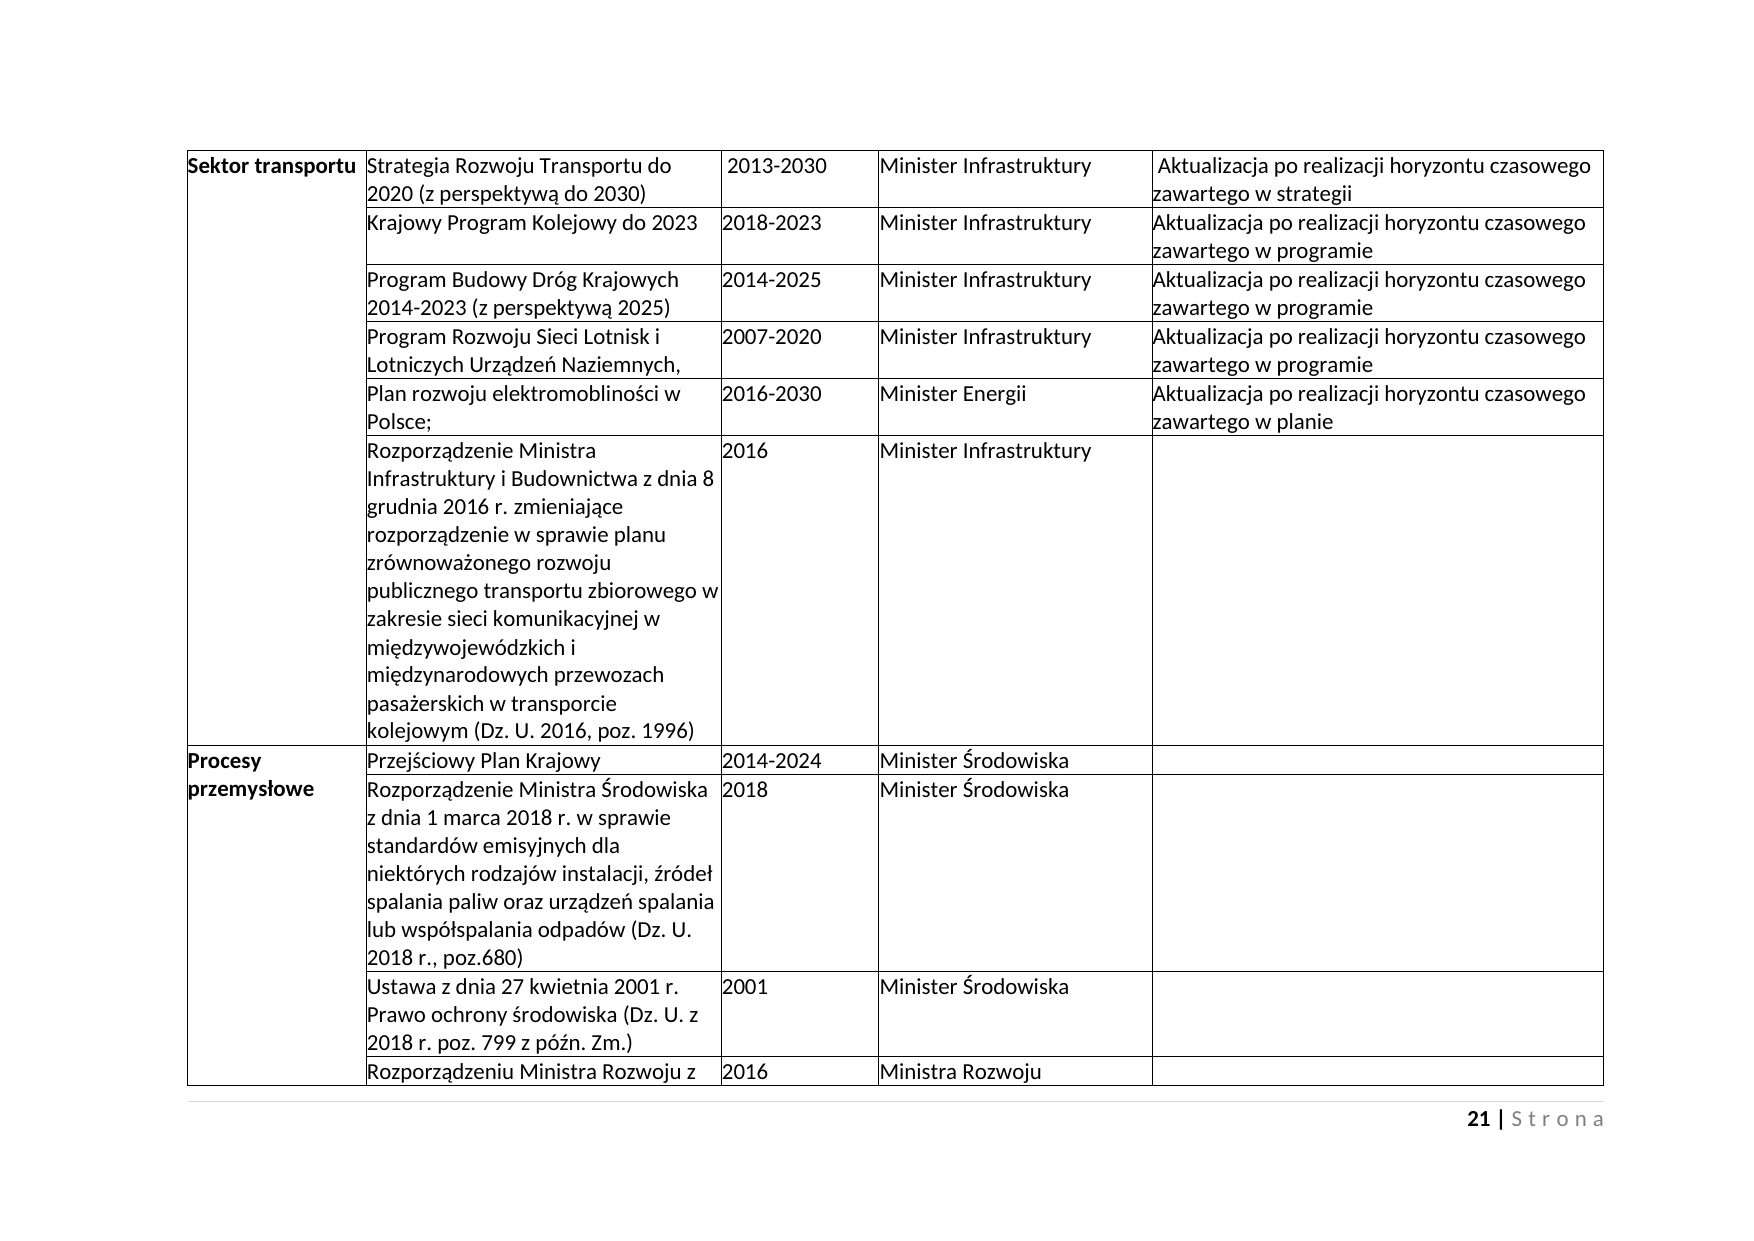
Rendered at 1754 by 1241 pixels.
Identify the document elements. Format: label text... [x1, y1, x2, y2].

table_cell 2014-2024 [722, 746, 878, 774]
table_cell Program Rozwoju Sieci Lotnisk i Lotniczych Urządzeń Naziemnych, [367, 322, 721, 378]
table_cell Krajowy Program Kolejowy do 2023 [367, 208, 721, 264]
table_cell [1153, 746, 1603, 774]
table_cell Sektor transportu [188, 151, 366, 745]
table_cell Minister Środowiska [879, 746, 1152, 774]
table_cell Aktualizacja po realizacji horyzontu czasowego zawartego w programie [1153, 208, 1603, 264]
table_cell Program Budowy Dróg Krajowych 2014-2023 (z perspektywą 2025) [367, 265, 721, 321]
table_cell [1153, 972, 1603, 1056]
table_cell 2016 [722, 1057, 878, 1085]
table_cell Aktualizacja po realizacji horyzontu czasowego zawartego w strategii [1153, 151, 1603, 207]
table_cell 2013-2030 [722, 151, 878, 207]
table_cell 2018 [722, 775, 878, 971]
table_cell 2018-2023 [722, 208, 878, 264]
table_cell Strategia Rozwoju Transportu do 2020 (z perspektywą do 2030) [367, 151, 721, 207]
table_cell 2014-2025 [722, 265, 878, 321]
table_cell Aktualizacja po realizacji horyzontu czasowego zawartego w programie [1153, 322, 1603, 378]
table_cell Przejściowy Plan Krajowy [367, 746, 721, 774]
table_cell Minister Infrastruktury [879, 322, 1152, 378]
table_cell 2007-2020 [722, 322, 878, 378]
table_cell Minister Infrastruktury [879, 436, 1152, 745]
table_cell Minister Infrastruktury [879, 265, 1152, 321]
table_cell Minister Środowiska [879, 972, 1152, 1056]
table_cell 2016 [722, 436, 878, 745]
table_cell 2016-2030 [722, 379, 878, 435]
table_cell Rozporządzenie Ministra Infrastruktury i Budownictwa z dnia 8 grudnia 2016 r. zmieniające rozporządzenie w sprawie planu zrównoważonego rozwoju publicznego transportu zbiorowego w zakresie sieci komunikacyjnej w międzywojewódzkich i międzynarodowych przewozach pasażerskich w transporcie kolejowym (Dz. U. 2016, poz. 1996) [367, 436, 721, 745]
table_cell Procesy przemysłowe [188, 746, 366, 1085]
table_cell Ministra Rozwoju [879, 1057, 1152, 1085]
table_cell Minister Infrastruktury [879, 208, 1152, 264]
table_cell Aktualizacja po realizacji horyzontu czasowego zawartego w programie [1153, 265, 1603, 321]
table_cell Aktualizacja po realizacji horyzontu czasowego zawartego w planie [1153, 379, 1603, 435]
table_cell [1153, 775, 1603, 971]
table_cell Minister Środowiska [879, 775, 1152, 971]
table_cell [1153, 436, 1603, 745]
table_cell Minister Infrastruktury [879, 151, 1152, 207]
table_cell Rozporządzenie Ministra Środowiska z dnia 1 marca 2018 r. w sprawie standardów emisyjnych dla niektórych rodzajów instalacji, źródeł spalania paliw oraz urządzeń spalania lub współspalania odpadów (Dz. U. 2018 r., poz.680) [367, 775, 721, 971]
table_cell Plan rozwoju elektromobliności w Polsce; [367, 379, 721, 435]
table_cell Ustawa z dnia 27 kwietnia 2001 r. Prawo ochrony środowiska (Dz. U. z 2018 r. poz. 799 z późn. Zm.) [367, 972, 721, 1056]
table_cell [1153, 1057, 1603, 1085]
table_cell 2001 [722, 972, 878, 1056]
table_cell Minister Energii [879, 379, 1152, 435]
